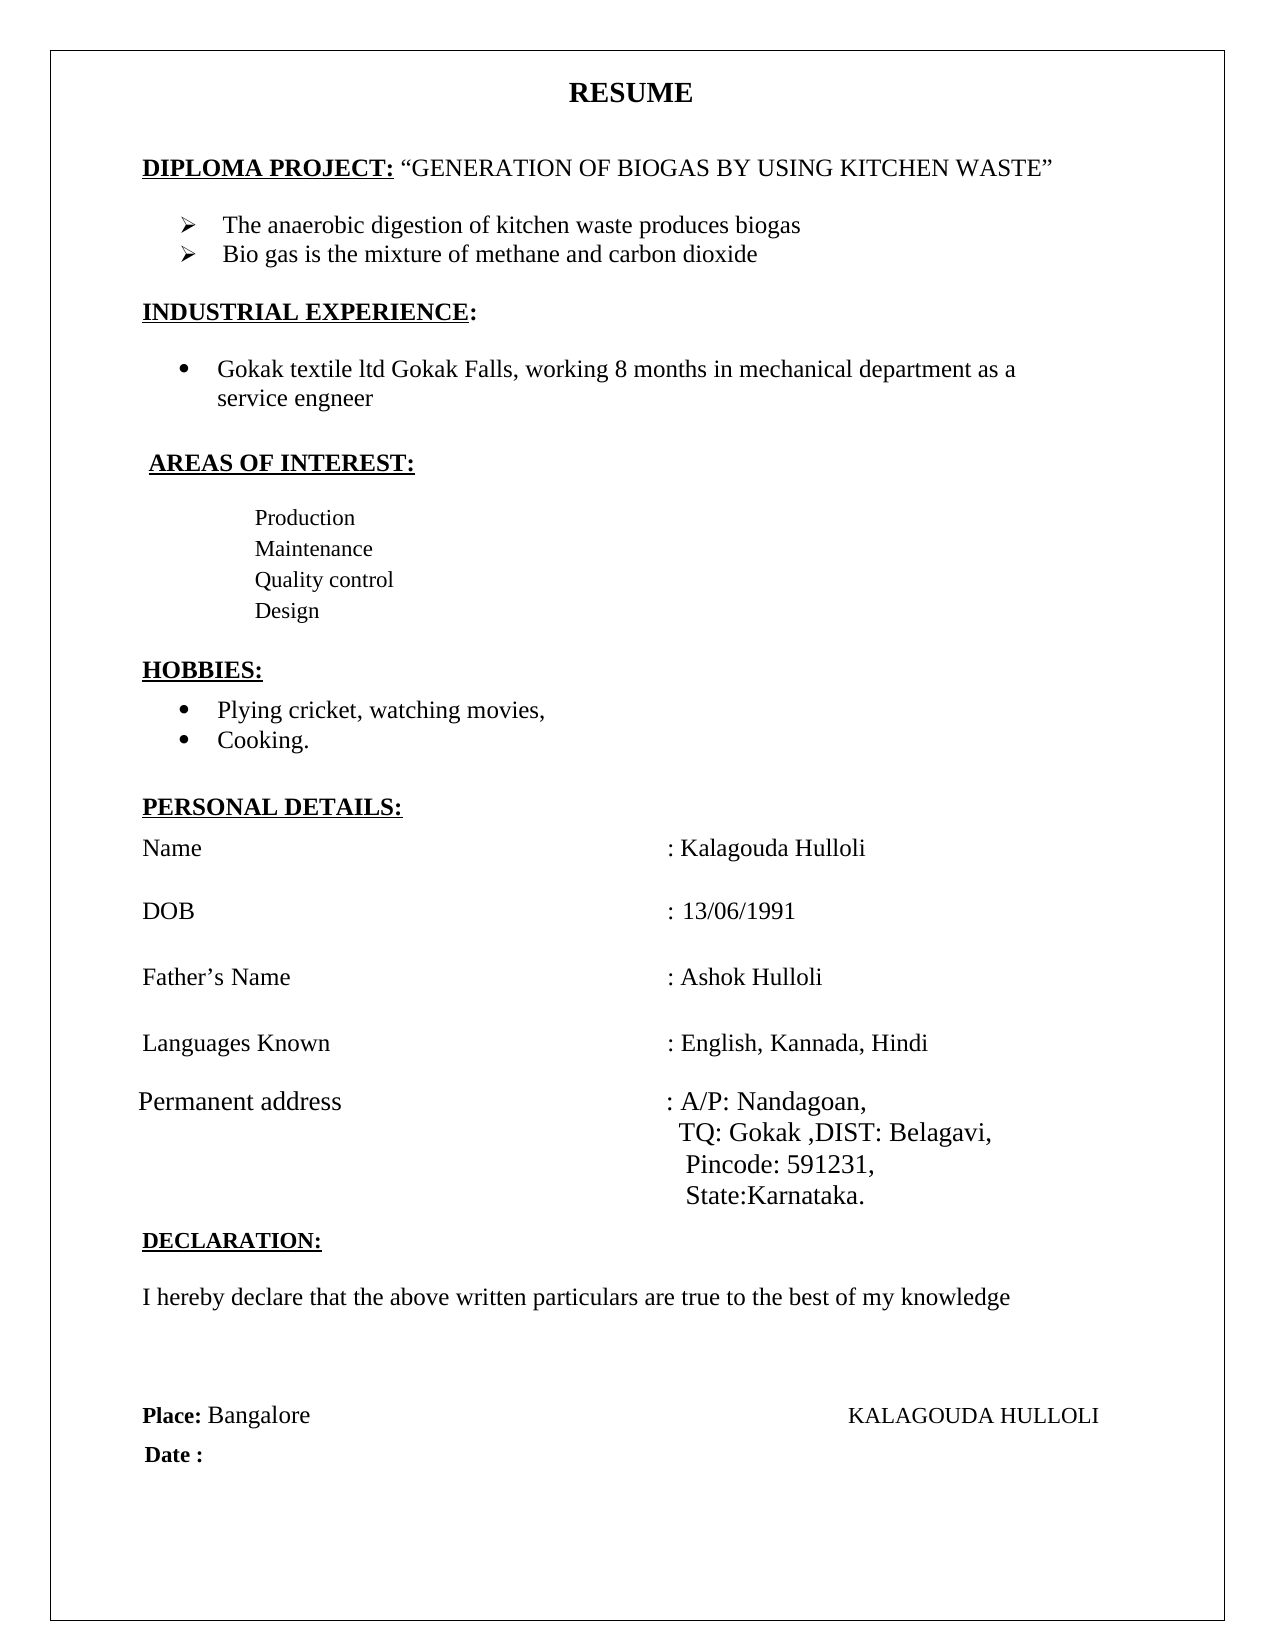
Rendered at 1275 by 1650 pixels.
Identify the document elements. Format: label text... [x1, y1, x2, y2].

subtitle Bio gas is the mixture of methane and carbon dioxide [179, 239, 1152, 268]
subtitle PERSONAL DETAILS: [142, 792, 1152, 821]
text Permanent address : A/P: Nandagoan, [131, 1085, 1152, 1117]
text Pincode: 591231, [131, 1148, 1152, 1179]
text TQ: Gokak ,DIST: Belagavi, [131, 1117, 1152, 1148]
subtitle DIPLOMA PROJECT: “GENERATION OF BIOGAS BY USING KITCHEN WASTE” [142, 153, 1152, 182]
subtitle HOBBIES: [142, 655, 1152, 684]
list Maintenance [217, 531, 1152, 562]
subtitle The anaerobic digestion of kitchen waste produces biogas [179, 211, 1152, 239]
text Name : Kalagouda Hulloli [142, 833, 1152, 862]
subtitle AREAS OF INTEREST: [142, 448, 1152, 477]
list Design [217, 593, 1152, 624]
list Plying cricket, watching movies, [179, 695, 1152, 724]
list Cooking. [179, 724, 1152, 755]
text Date : [144, 1441, 1152, 1467]
text Place: Bangalore KALAGOUDA HULLOLI [142, 1400, 1152, 1429]
text Languages Known : English, Kannada, Hindi [142, 1028, 959, 1057]
list Quality control [217, 562, 1152, 593]
list Production [217, 500, 1152, 531]
text I hereby declare that the above written particulars are true to the best of my knowledge [142, 1282, 1152, 1311]
text Father’s Name : Ashok Hulloli [142, 962, 1152, 991]
list Gokak textile ltd Gokak Falls, working 8 months in mechanical department as a service engneer [179, 354, 1079, 411]
text DOB : 13/06/1991 [142, 896, 1152, 925]
text DECLARATION: [142, 1228, 1152, 1254]
subtitle INDUSTRIAL EXPERIENCE: [142, 297, 1152, 326]
text State:Karnataka. [131, 1179, 1152, 1210]
